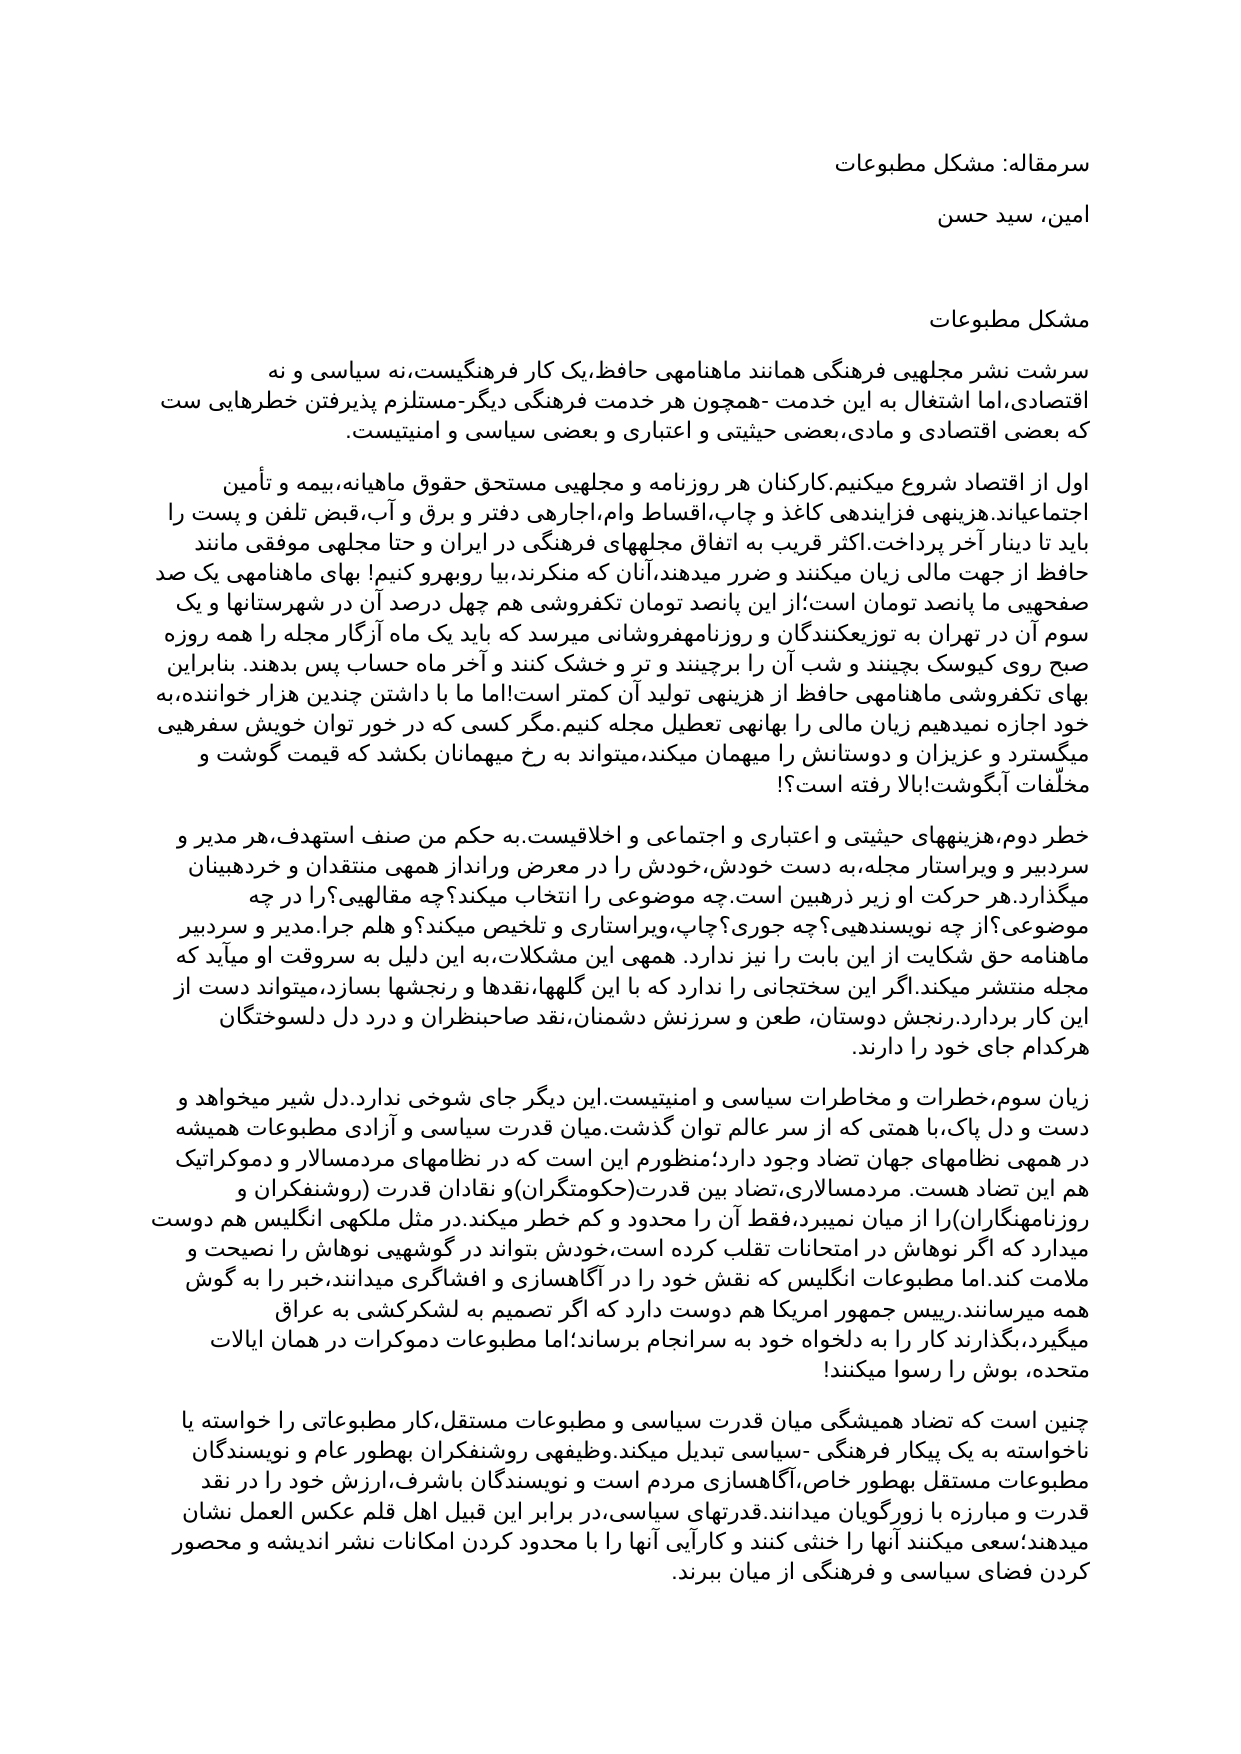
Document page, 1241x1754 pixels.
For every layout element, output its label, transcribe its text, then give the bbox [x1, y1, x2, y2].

text مشکل مطبوعات [150, 306, 1090, 332]
text چنین است که تضاد همیشگی میان قدرت سیاسی و مطبوعات‏ مستقل،کار مطبوعاتی را خواسته یا ناخواسته به یک پیکار فرهنگی‏ -سیاسی تبدیل می‏کند.وظیفه‏ی روشنفکران به‏طور عام و نویسندگان مطبوعات مستقل به‏طور خاص،آگاه‏سازی مردم است و نویسندگان باشرف،ارزش خود را در نقد قدرت و مبارزه با زورگویان‏ می‏دانند.قدرت‏های سیاسی،در برابر این قبیل اهل قلم عکس العمل‏ نشان می‏دهند؛سعی می‏کنند آن‏ها را خنثی کنند و کارآیی آن‏ها را با محدود کردن امکانات نشر اندیشه و محصور کردن فضای سیاسی و فرهنگی از میان ببرند. [150, 1407, 1090, 1584]
text سرمقاله: مشکل مطبوعات [150, 150, 1090, 176]
text سرشت نشر مجله‏یی فرهنگی همانند ماهنامه‏ی حافظ،یک‏ کار فرهنگی‏ست،نه سیاسی و نه اقتصادی،اما اشتغال به این خدمت‏ -هم‏چون هر خدمت فرهنگی دیگر-مستلزم پذیرفتن خطرهایی‏ ست که بعضی اقتصادی و مادی،بعضی حیثیتی و اعتباری و بعضی‏ سیاسی و امنیتی‏ست. [150, 357, 1090, 444]
text زیان سوم،خطرات و مخاطرات سیاسی و امنیتی‏ست.این دیگر جای شوخی ندارد.دل شیر می‏خواهد و دست و دل پاک،با همتی‏ که از سر عالم توان گذشت.میان قدرت سیاسی و آزادی مطبوعات‏ همیشه در همه‏ی نظام‏های جهان تضاد وجود دارد؛منظورم این‏ است که در نظام‏های مردم‏سالار و دموکراتیک هم این تضاد هست. مردم‏سالاری،تضاد بین قدرت(حکومتگران)و نقادان قدرت‏ (روشنفکران و روزنامه‏نگاران)را از میان نمی‏برد،فقط آن را محدود و کم خطر می‏کند.در مثل ملکه‏ی انگلیس هم دوست می‏دارد که‏ اگر نوه‏اش در امتحانات تقلب کرده است،خودش بتواند در گوشه‏یی‏ نوه‏اش را نصیحت و ملامت کند.اما مطبوعات انگلیس که نقش‏ خود را در آگاه‏سازی و افشاگری می‏دانند،خبر را به گوش همه‏ می‏رسانند.رییس جمهور امریکا هم دوست دارد که اگر تصمیم به‏ لشکرکشی به عراق می‏گیرد،بگذارند کار را به دلخواه خود به‏ سرانجام برساند؛اما مطبوعات دموکرات در همان ایالات متحده، بوش را رسوا می‏کنند! [150, 1084, 1090, 1382]
text اول از اقتصاد شروع می‏کنیم.کارکنان هر روزنامه و مجله‏یی‏ مستحق حقوق ماهیانه،بیمه و تأمین اجتماعی‏اند.هزینه‏ی فزاینده‏ی‏ کاغذ و چاپ،اقساط وام،اجاره‏ی دفتر و برق و آب،قبض تلفن و پست را باید تا دینار آخر پرداخت.اکثر قریب به اتفاق مجله‏های‏ فرهنگی در ایران و حتا مجله‏ی موفقی مانند حافظ از جهت مالی‏ زیان می‏کنند و ضرر می‏دهند،آنان که منکرند،بیا روبه‏رو کنیم! بهای ماهنامه‏ی یک صد صفحه‏یی ما پانصد تومان است؛از این‏ پانصد تومان تک‏فروشی هم چهل درصد آن در شهرستان‏ها و یک سوم آن در تهران به توزیع‏کنندگان و روزنامه‏فروشانی می‏رسد که باید یک ماه آزگار مجله را همه روزه صبح روی کیوسک بچینند و شب آن را برچینند و تر و خشک کنند و آخر ماه حساب پس بدهند. بنابراین بهای تک‏فروشی ماهنامه‏ی حافظ از هزینه‏ی تولید آن‏ کمتر است!اما ما با داشتن چندین هزار خواننده،به خود اجازه‏ نمی‏دهیم زیان مالی را بهانه‏ی تعطیل مجله کنیم.مگر کسی که در خور توان خویش سفره‏یی می‏گسترد و عزیزان و دوستانش را میهمان می‏کند،می‏تواند به رخ میهمانان بکشد که قیمت گوشت و مخلّفات آبگوشت!بالا رفته است؟! [150, 468, 1090, 797]
text امین، سید حسن [150, 201, 1090, 227]
text خطر دوم،هزینه‏های حیثیتی و اعتباری و اجتماعی و اخلاقی‏ست.به حکم من صنف استهدف،هر مدیر و سردبیر و ویراستار مجله،به دست خودش،خودش را در معرض ورانداز همه‏ی‏ منتقدان و خرده‏بینان می‏گذارد.هر حرکت او زیر ذره‏بین است.چه‏ موضوعی را انتخاب می‏کند؟چه مقاله‏یی؟را در چه موضوعی؟از چه‏ نویسنده‏یی؟چه جوری؟چاپ،ویراستاری و تلخیص می‏کند؟و هلم‏ جرا.مدیر و سردبیر ماهنامه حق شکایت از این بابت را نیز ندارد. همه‏ی این مشکلات،به این دلیل به سروقت او می‏آید که مجله‏ منتشر می‏کند.اگر این سخت‏جانی را ندارد که با این گله‏ها،نقدها و رنجش‏ها بسازد،می‏تواند دست از این کار بردارد.رنجش دوستان، طعن و سرزنش دشمنان،نقد صاحب‏نظران و درد دل دل‏سوختگان‏ هرکدام جای خود را دارند. [150, 822, 1090, 1059]
